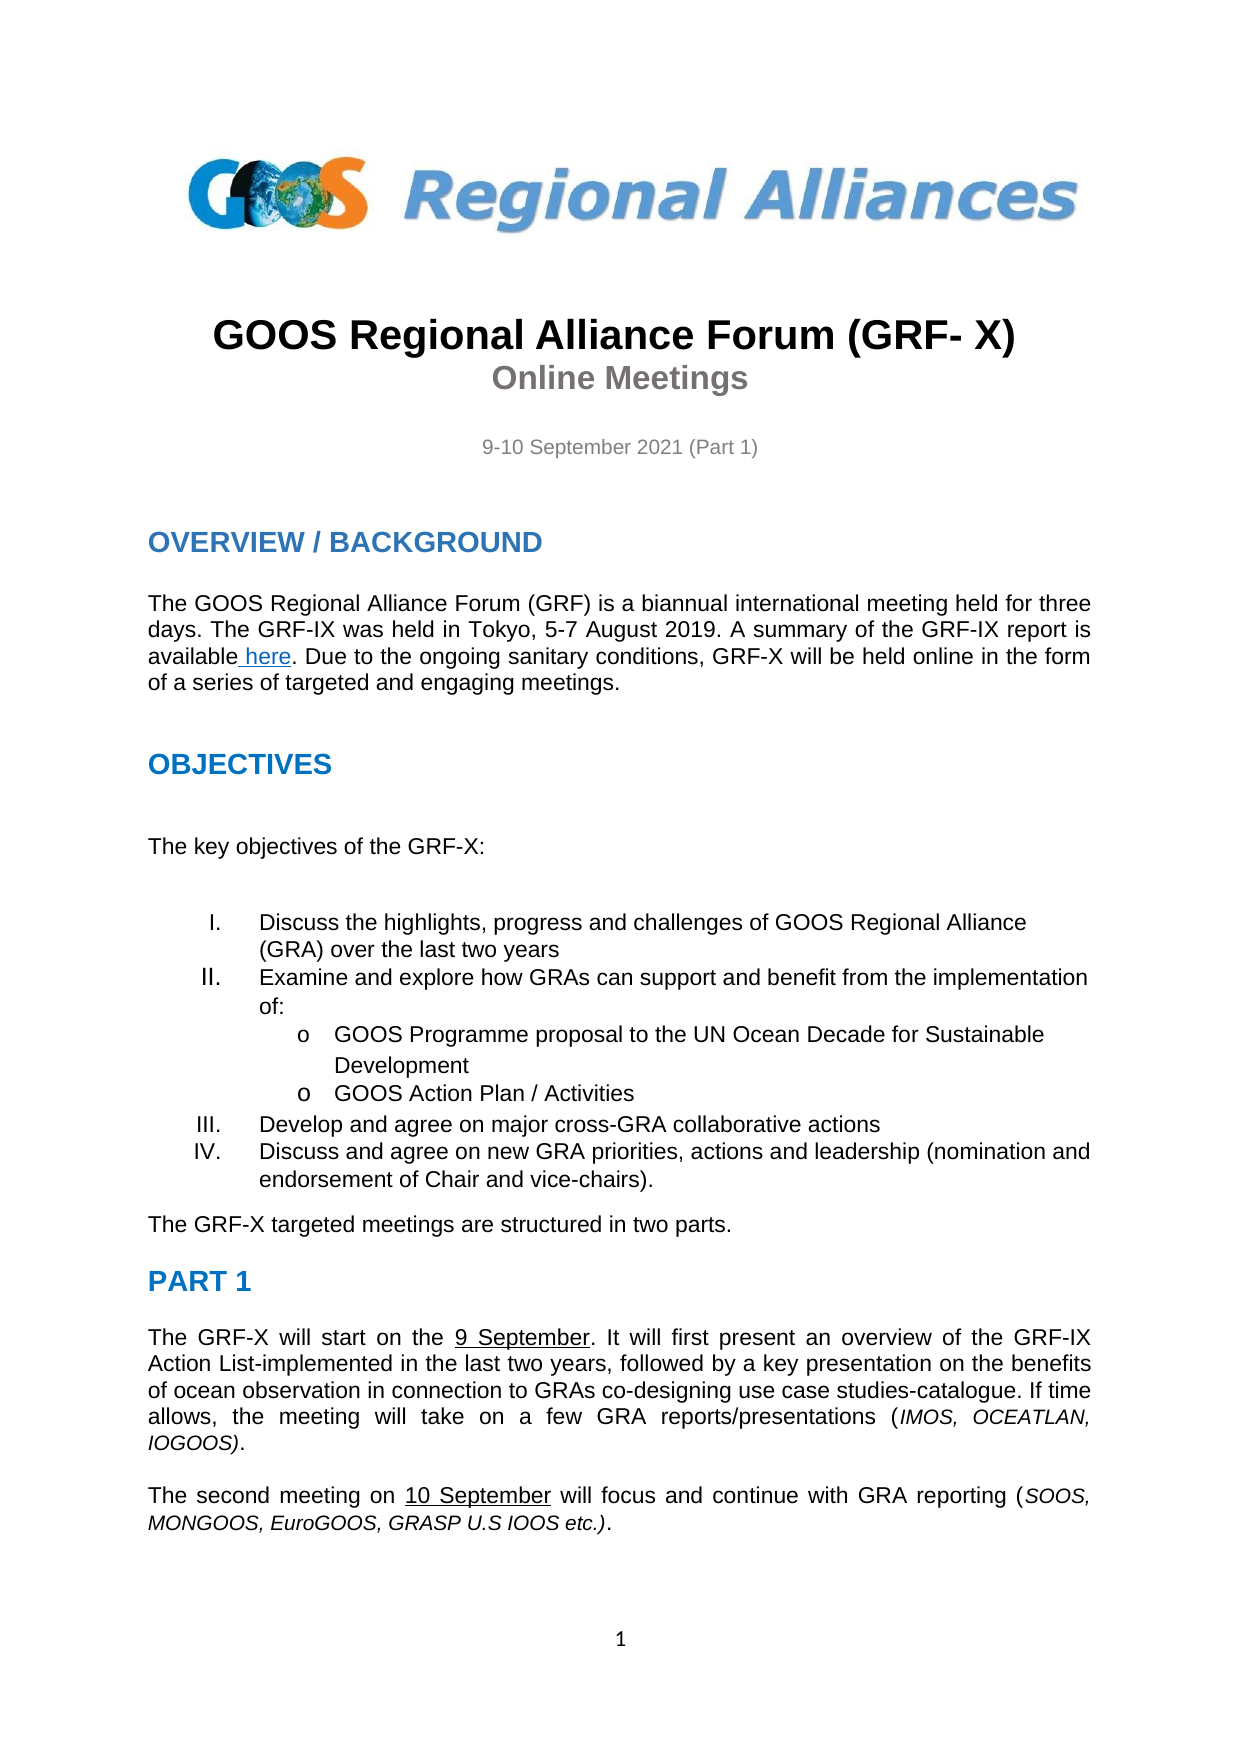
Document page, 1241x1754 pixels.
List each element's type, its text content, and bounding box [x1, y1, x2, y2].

list GOOS Programme proposal to the UN Ocean Decade for Sustainable Development [296, 1021, 1093, 1078]
picture [147, 147, 1088, 258]
list Discuss and agree on new GRA priorities, actions and leadership (nomination and endorsement of Chair and vice-chairs). [221, 1138, 1093, 1193]
text The GOOS Regional Alliance Forum (GRF) is a biannual international meeting held for three days. The GRF-IX was held in Tokyo, 5-7 August 2019. A summary of the GRF-IX report is available here. Due to the ongoing sanitary conditions, GRF-X will be held online in the form of a series of targeted and engaging meetings. [148, 590, 1093, 696]
list Develop and agree on major cross-GRA collaborative actions [221, 1111, 1093, 1138]
subtitle OBJECTIVES [148, 747, 1093, 780]
text The second meeting on 10 September will focus and continue with GRA reporting (SOOS, MONGOOS, EuroGOOS, GRASP U.S IOOS etc.). [148, 1482, 1093, 1535]
text PART 1 [148, 1264, 1093, 1298]
text The GRF-X will start on the 9 September. It will first present an overview of the GRF-IX Action List-implemented in the last two years, followed by a key presentation on the benefits of ocean observation in connection to GRAs co-designing use case studies-catalogue. If time allows, the meeting will take on a few GRA reports/presentations (IMOS, OCEATLAN, IOGOOS). [148, 1324, 1093, 1456]
text GOOS Regional Alliance Forum (GRF- X) Online Meetings 9-10 September 2021 (Part 1) [148, 310, 1093, 459]
list GOOS Action Plan / Activities [296, 1080, 1093, 1109]
subtitle OVERVIEW / BACKGROUND [148, 525, 1093, 559]
list Examine and explore how GRAs can support and benefit from the implementation of: [221, 962, 1093, 1019]
text The GRF-X targeted meetings are structured in two parts. [148, 1211, 1093, 1238]
text The key objectives of the GRF-X: [148, 833, 1093, 859]
list Discuss the highlights, progress and challenges of GOOS Regional Alliance (GRA) over the last two years [221, 909, 1093, 962]
